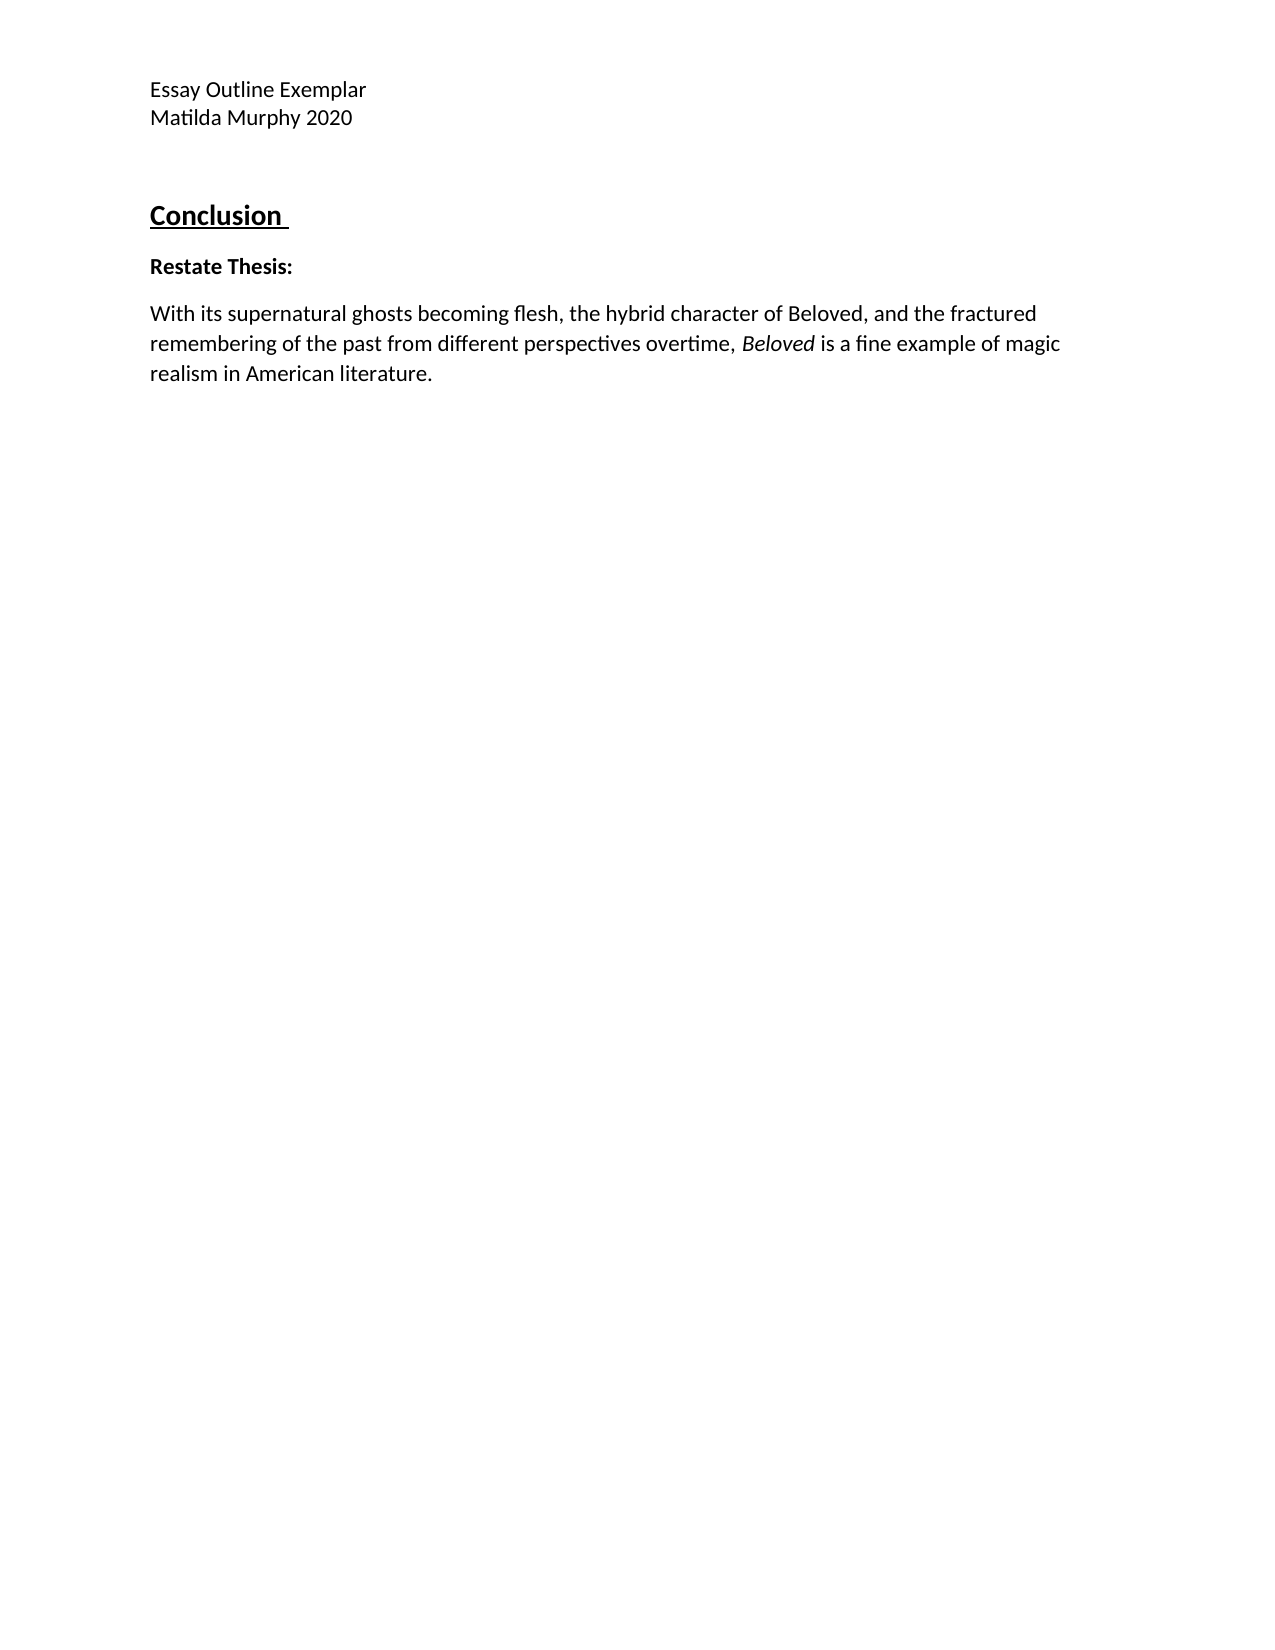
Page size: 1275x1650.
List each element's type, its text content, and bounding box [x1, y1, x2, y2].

text Conclusion [150, 197, 1125, 232]
text With its supernatural ghosts becoming flesh, the hybrid character of Beloved, and the fractured remembering of the past from different perspectives overtime, Beloved is a fine example of magic realism in American literature. [150, 299, 1125, 387]
text Restate Thesis: [150, 252, 1125, 280]
